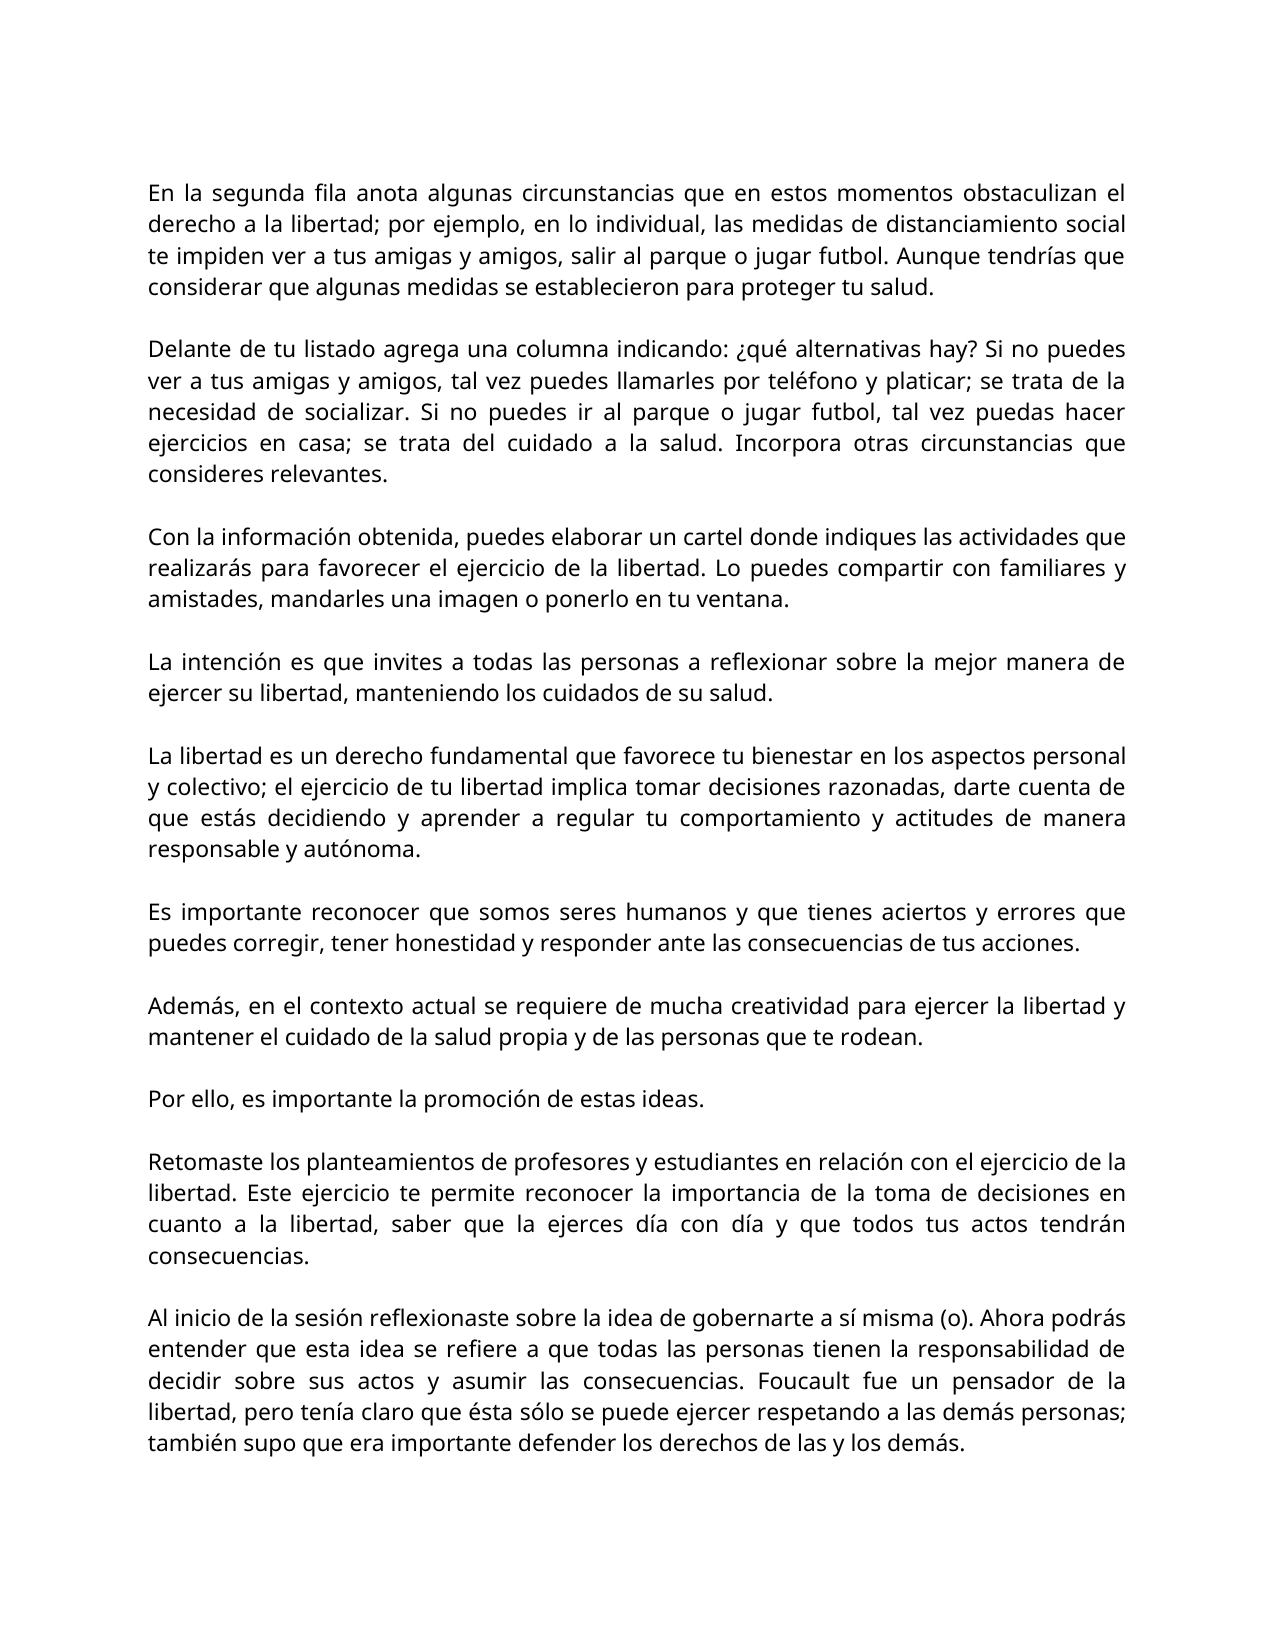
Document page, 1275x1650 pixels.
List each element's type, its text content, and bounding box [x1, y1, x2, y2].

text La libertad es un derecho fundamental que favorece tu bienestar en los aspectos personal y colectivo; el ejercicio de tu libertad implica tomar decisiones razonadas, darte cuenta de que estás decidiendo y aprender a regular tu comportamiento y actitudes de manera responsable y autónoma. [148, 740, 1127, 865]
text Además, en el contexto actual se requiere de mucha creatividad para ejercer la libertad y mantener el cuidado de la salud propia y de las personas que te rodean. [148, 990, 1127, 1052]
text Por ello, es importante la promoción de estas ideas. [148, 1083, 1127, 1115]
text La intención es que invites a todas las personas a reflexionar sobre la mejor manera de ejercer su libertad, manteniendo los cuidados de su salud. [148, 646, 1127, 708]
text En la segunda fila anota algunas circunstancias que en estos momentos obstaculizan el derecho a la libertad; por ejemplo, en lo individual, las medidas de distanciamiento social te impiden ver a tus amigas y amigos, salir al parque o jugar futbol. Aunque tendrías que considerar que algunas medidas se establecieron para proteger tu salud. [148, 177, 1127, 302]
text Retomaste los planteamientos de profesores y estudiantes en relación con el ejercicio de la libertad. Este ejercicio te permite reconocer la importancia de la toma de decisiones en cuanto a la libertad, saber que la ejerces día con día y que todos tus actos tendrán consecuencias. [148, 1146, 1127, 1271]
text Al inicio de la sesión reflexionaste sobre la idea de gobernarte a sí misma (o). Ahora podrás entender que esta idea se refiere a que todas las personas tienen la responsabilidad de decidir sobre sus actos y asumir las consecuencias. Foucault fue un pensador de la libertad, pero tenía claro que ésta sólo se puede ejercer respetando a las demás personas; también supo que era importante defender los derechos de las y los demás. [148, 1302, 1127, 1458]
text Es importante reconocer que somos seres humanos y que tienes aciertos y errores que puedes corregir, tener honestidad y responder ante las consecuencias de tus acciones. [148, 896, 1127, 958]
text Delante de tu listado agrega una columna indicando: ¿qué alternativas hay? Si no puedes ver a tus amigas y amigos, tal vez puedes llamarles por teléfono y platicar; se trata de la necesidad de socializar. Si no puedes ir al parque o jugar futbol, tal vez puedas hacer ejercicios en casa; se trata del cuidado a la salud. Incorpora otras circunstancias que consideres relevantes. [148, 333, 1127, 490]
text Con la información obtenida, puedes elaborar un cartel donde indiques las actividades que realizarás para favorecer el ejercicio de la libertad. Lo puedes compartir con familiares y amistades, mandarles una imagen o ponerlo en tu ventana. [148, 521, 1127, 615]
